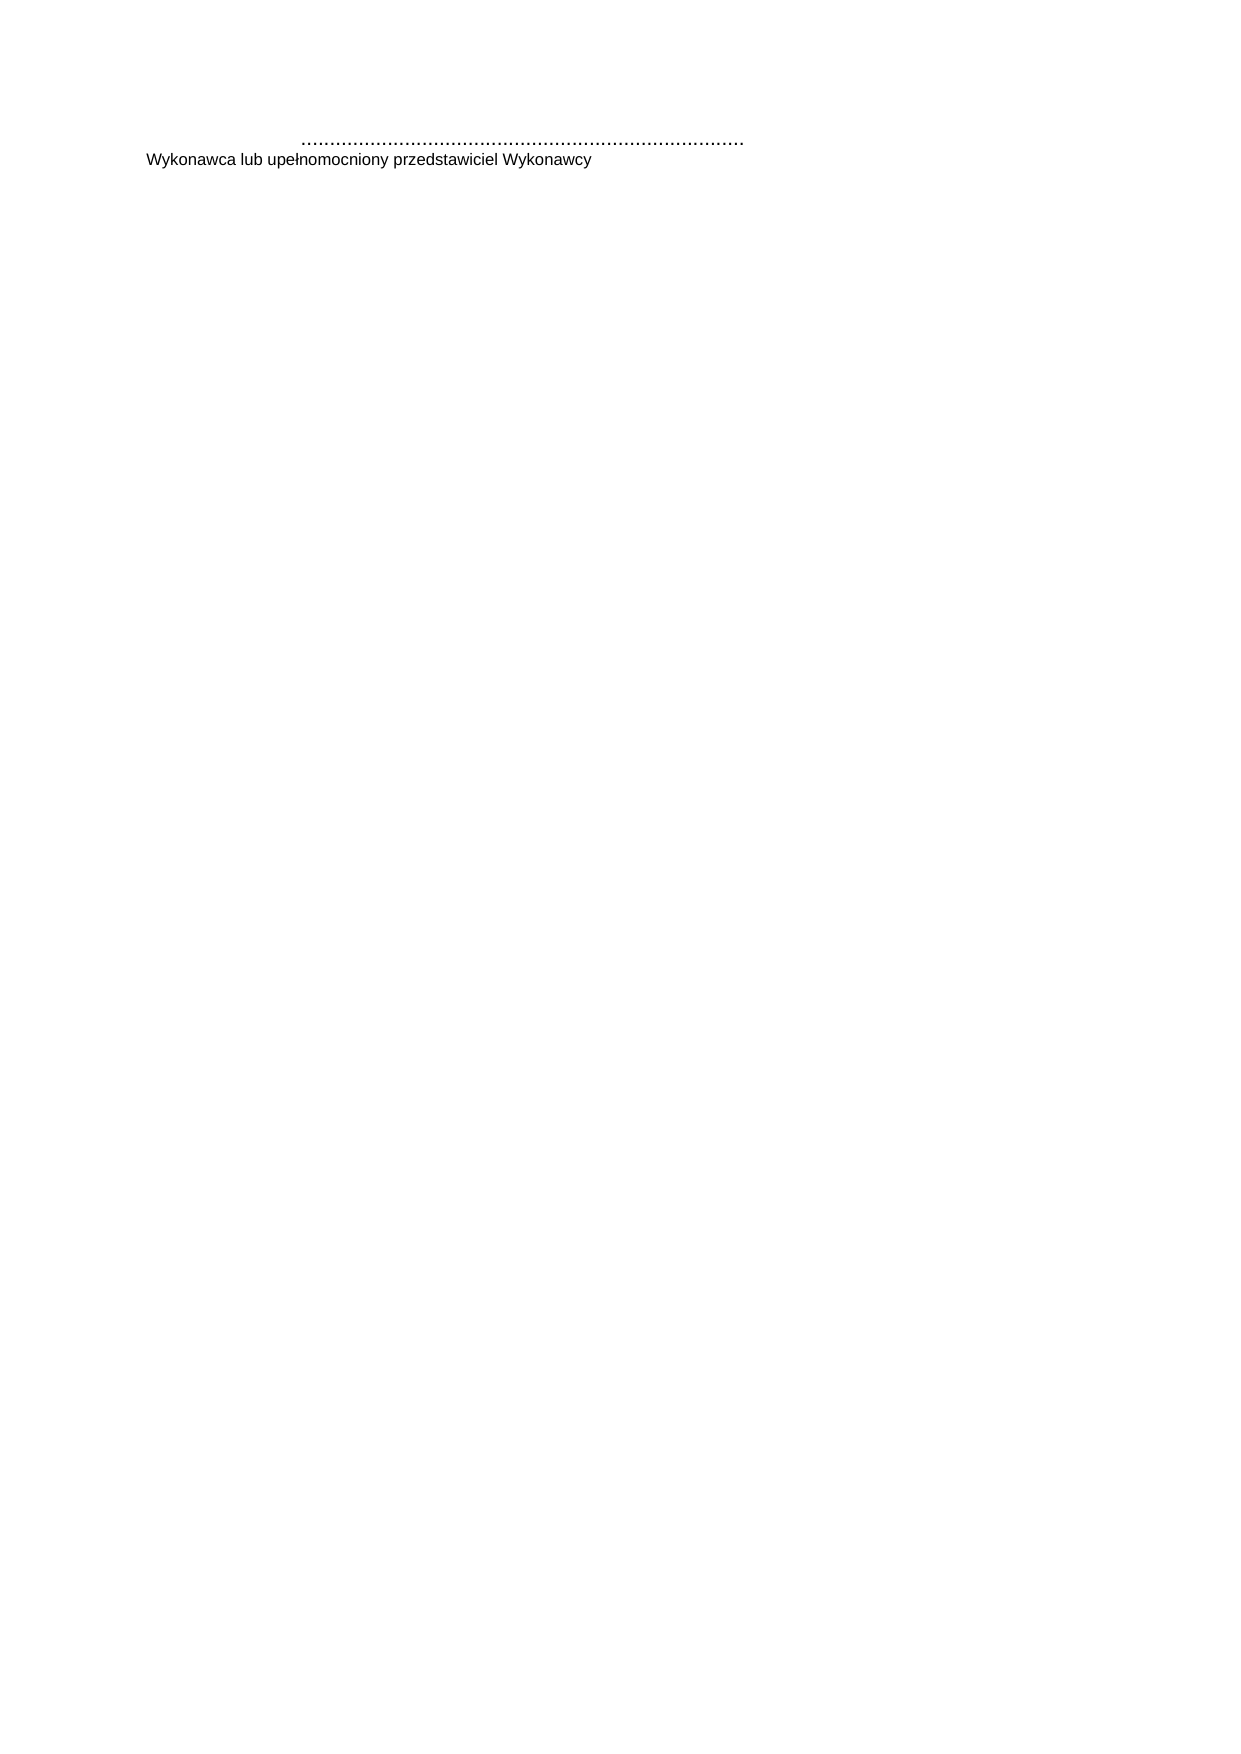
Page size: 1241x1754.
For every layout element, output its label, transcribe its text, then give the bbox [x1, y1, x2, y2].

text ............................................................................. [146, 98, 1092, 150]
text Wykonawca lub upełnomocniony przedstawiciel Wykonawcy [146, 150, 1092, 169]
